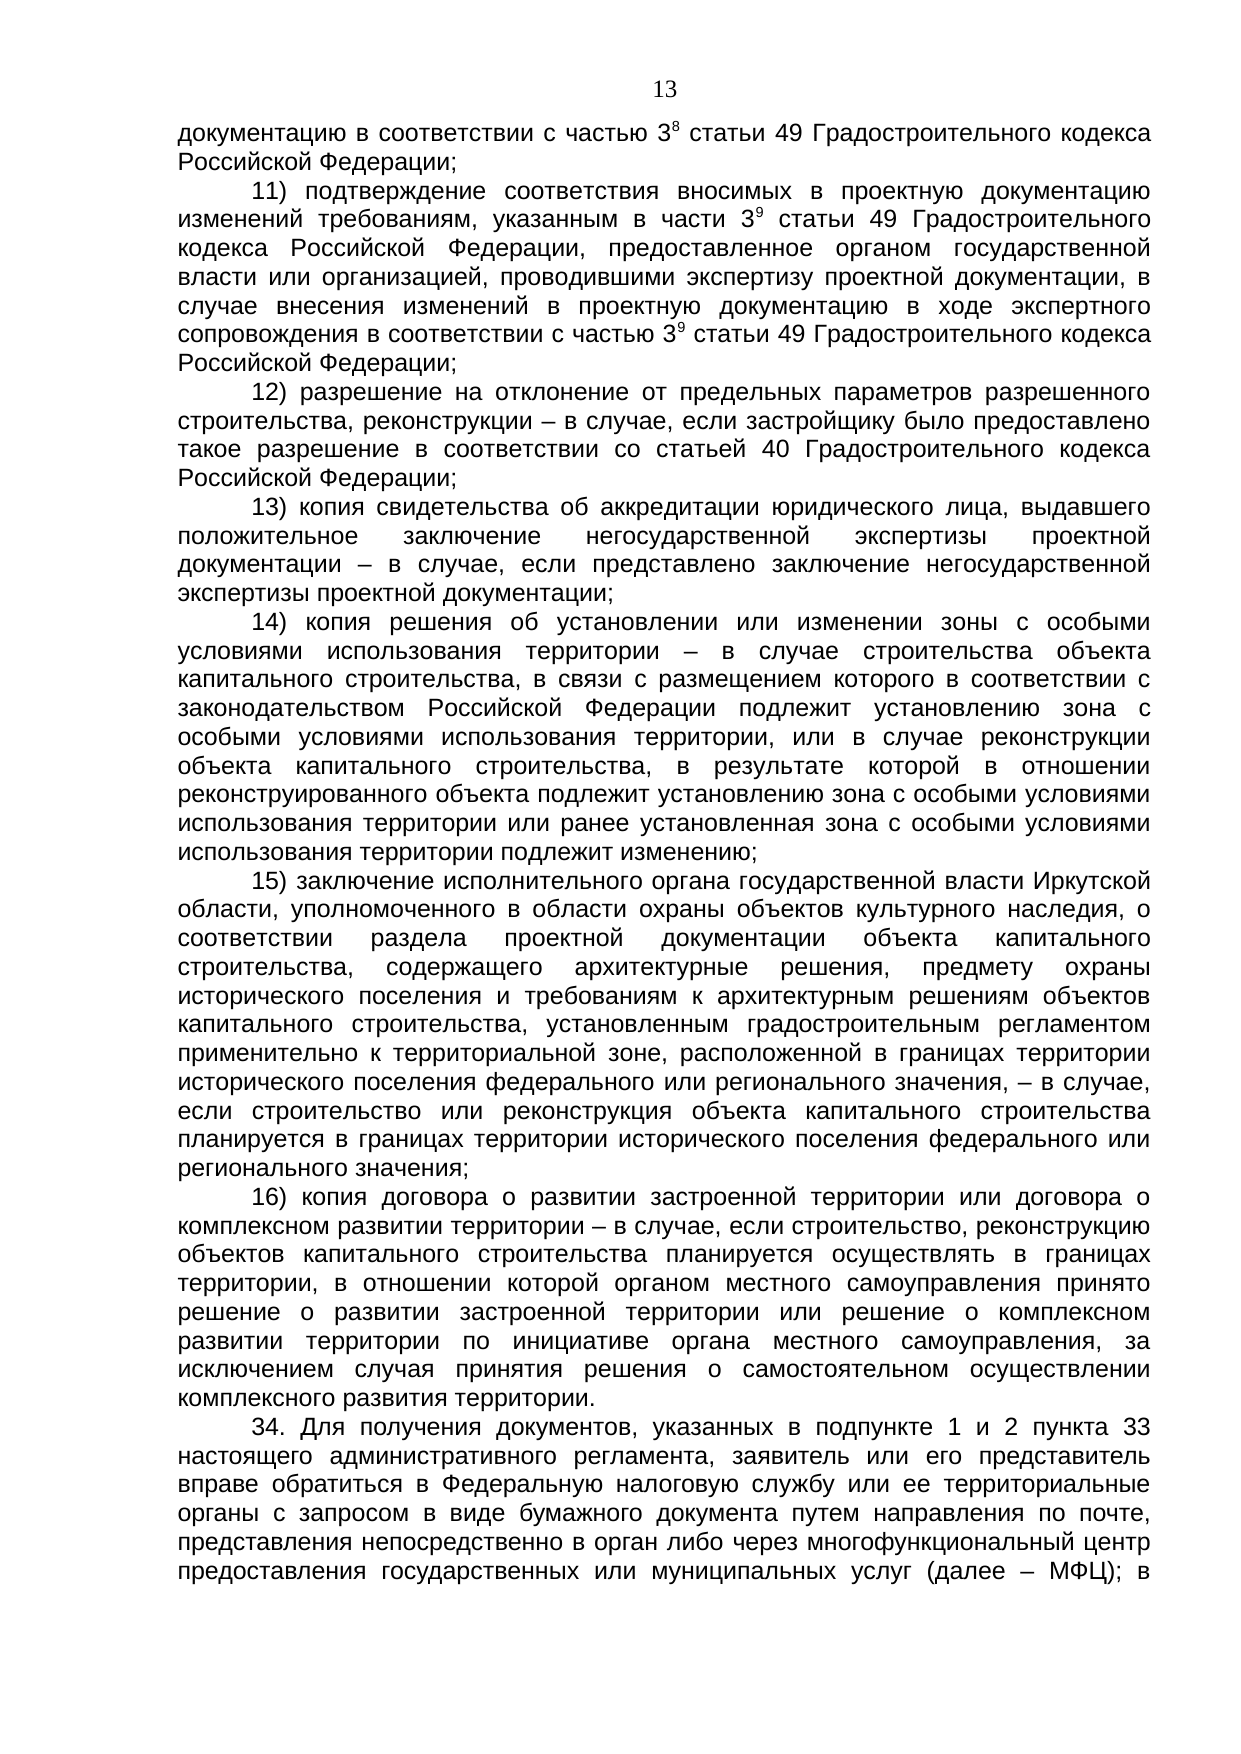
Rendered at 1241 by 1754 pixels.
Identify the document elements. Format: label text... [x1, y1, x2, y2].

text 12) разрешение на отклонение от предельных параметров разрешенного строительства, реконструкции – в случае, если застройщику было предоставлено такое разрешение в соответствии со статьей 40 Градостроительного кодекса Российской Федерации; [177, 377, 1152, 492]
text 11) подтверждение соответствия вносимых в проектную документацию изменений требованиям, указанным в части 39 статьи 49 Градостроительного кодекса Российской Федерации, предоставленное органом государственной власти или организацией, проводившими экспертизу проектной документации, в случае внесения изменений в проектную документацию в ходе экспертного сопровождения в соответствии с частью 39 статьи 49 Градостроительного кодекса Российской Федерации; [177, 176, 1152, 377]
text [177, 118, 1152, 176]
text 13) копия свидетельства об аккредитации юридического лица, выдавшего положительное заключение негосударственной экспертизы проектной документации – в случае, если представлено заключение негосударственной экспертизы проектной документации; [177, 492, 1152, 607]
text 16) копия договора о развитии застроенной территории или договора о комплексном развитии территории – в случае, если строительство, реконструкцию объектов капитального строительства планируется осуществлять в границах территории, в отношении которой органом местного самоуправления принято решение о развитии застроенной территории или решение о комплексном развитии территории по инициативе органа местного самоуправления, за исключением случая принятия решения о самостоятельном осуществлении комплексного развития территории. [177, 1182, 1152, 1412]
text 14) копия решения об установлении или изменении зоны с особыми условиями использования территории – в случае строительства объекта капитального строительства, в связи с размещением которого в соответствии с законодательством Российской Федерации подлежит установлению зона с особыми условиями использования территории, или в случае реконструкции объекта капитального строительства, в результате которой в отношении реконструированного объекта подлежит установлению зона с особыми условиями использования территории или ранее установленная зона с особыми условиями использования территории подлежит изменению; [177, 607, 1152, 866]
text 15) заключение исполнительного органа государственной власти Иркутской области, уполномоченного в области охраны объектов культурного наследия, о соответствии раздела проектной документации объекта капитального строительства, содержащего архитектурные решения, предмету охраны исторического поселения и требованиям к архитектурным решениям объектов капитального строительства, установленным градостроительным регламентом применительно к территориальной зоне, расположенной в границах территории исторического поселения федерального или регионального значения, – в случае, если строительство или реконструкция объекта капитального строительства планируется в границах территории исторического поселения федерального или регионального значения; [177, 866, 1152, 1182]
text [177, 1412, 1152, 1584]
